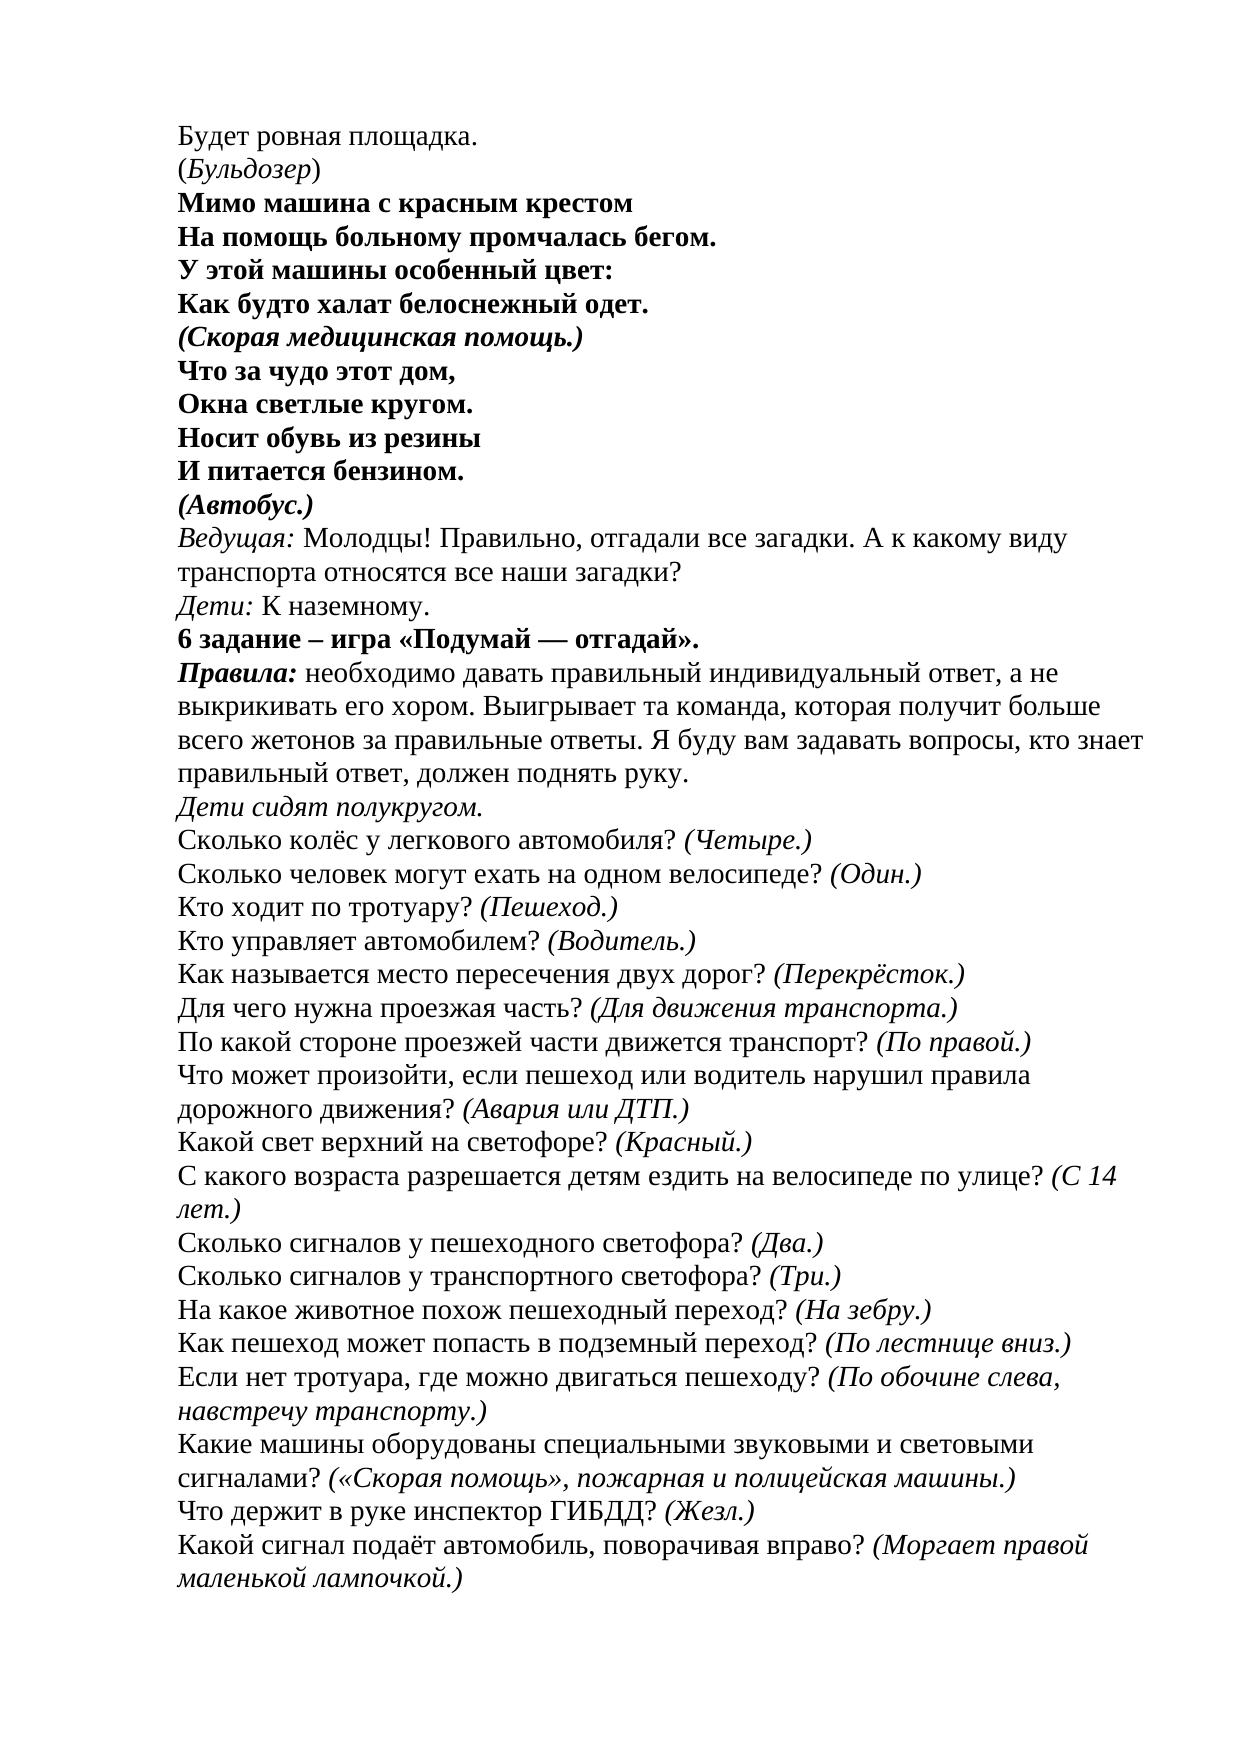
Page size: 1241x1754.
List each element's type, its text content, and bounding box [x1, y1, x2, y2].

text Сколько колёс у легкового автомобиля? (Четыре.) [177, 822, 1152, 856]
text Носит обувь из резины [177, 420, 1152, 453]
text Сколько человек могут ехать на одном велосипеде? (Один.) [177, 856, 1152, 889]
text На помощь больному промчалась бегом. [177, 219, 1152, 252]
text (Скорая медицинская помощь.) [177, 319, 1152, 353]
text Сколько сигналов у пешеходного светофора? (Два.) [177, 1225, 1152, 1258]
text Мимо машина с красным крестом [177, 185, 1152, 219]
text Если нет тротуара, где можно двигаться пешеходу? (По обочине слева, навстречу транспорту.) [177, 1359, 1152, 1426]
text По какой стороне проезжей части движется транспорт? (По правой.) [177, 1024, 1152, 1057]
text Кто ходит по тротуару? (Пешеход.) [177, 889, 1152, 923]
text Сколько сигналов у транспортного светофора? (Три.) [177, 1258, 1152, 1292]
text Как пешеход может попасть в подземный переход? (По лестнице вниз.) [177, 1326, 1152, 1359]
text Какой свет верхний на светофоре? (Красный.) [177, 1124, 1152, 1158]
text 6 задание – игра «Подумай — отгадай». [177, 621, 1152, 655]
text Правила: необходимо давать правильный индивидуальный ответ, а не выкрикивать его хором. Выигрывает та команда, которая получит больше всего жетонов за правильные ответы. Я буду вам задавать вопросы, кто знает правильный ответ, должен поднять руку. [177, 655, 1152, 789]
text Дети сидят полукругом. [177, 789, 1152, 822]
text Что держит в руке инспектор ГИБДД? (Жезл.) [177, 1493, 1152, 1527]
text Как называется место пересечения двух дорог? (Перекрёсток.) [177, 957, 1152, 990]
text Что может произойти, если пешеход или водитель нарушил правила дорожного движения? (Авария или ДТП.) [177, 1057, 1152, 1124]
text Окна светлые кругом. [177, 386, 1152, 420]
text С какого возраста разрешается детям ездить на велосипеде по улице? (С 14 лет.) [177, 1158, 1152, 1225]
text Ведущая: Молодцы! Правильно, отгадали все загадки. А к какому виду транспорта относятся все наши загадки? [177, 521, 1152, 588]
text Какой сигнал подаёт автомобиль, поворачивая вправо? (Моргает правой маленькой лампочкой.) [177, 1527, 1152, 1594]
text Для чего нужна проезжая часть? (Для движения транспорта.) [177, 990, 1152, 1024]
text (Автобус.) [177, 487, 1152, 521]
text На какое животное похож пешеходный переход? (На зебру.) [177, 1292, 1152, 1326]
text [177, 118, 1152, 185]
text Как будто халат белоснежный одет. [177, 286, 1152, 319]
text Дети: К наземному. [177, 588, 1152, 621]
text У этой машины особенный цвет: [177, 252, 1152, 286]
text Какие машины оборудованы специальными звуковыми и световыми сигналами? («Скорая помощь», пожарная и полицейская машины.) [177, 1426, 1152, 1493]
text Кто управляет автомобилем? (Водитель.) [177, 923, 1152, 957]
text И питается бензином. [177, 453, 1152, 487]
text Что за чудо этот дом, [177, 353, 1152, 386]
